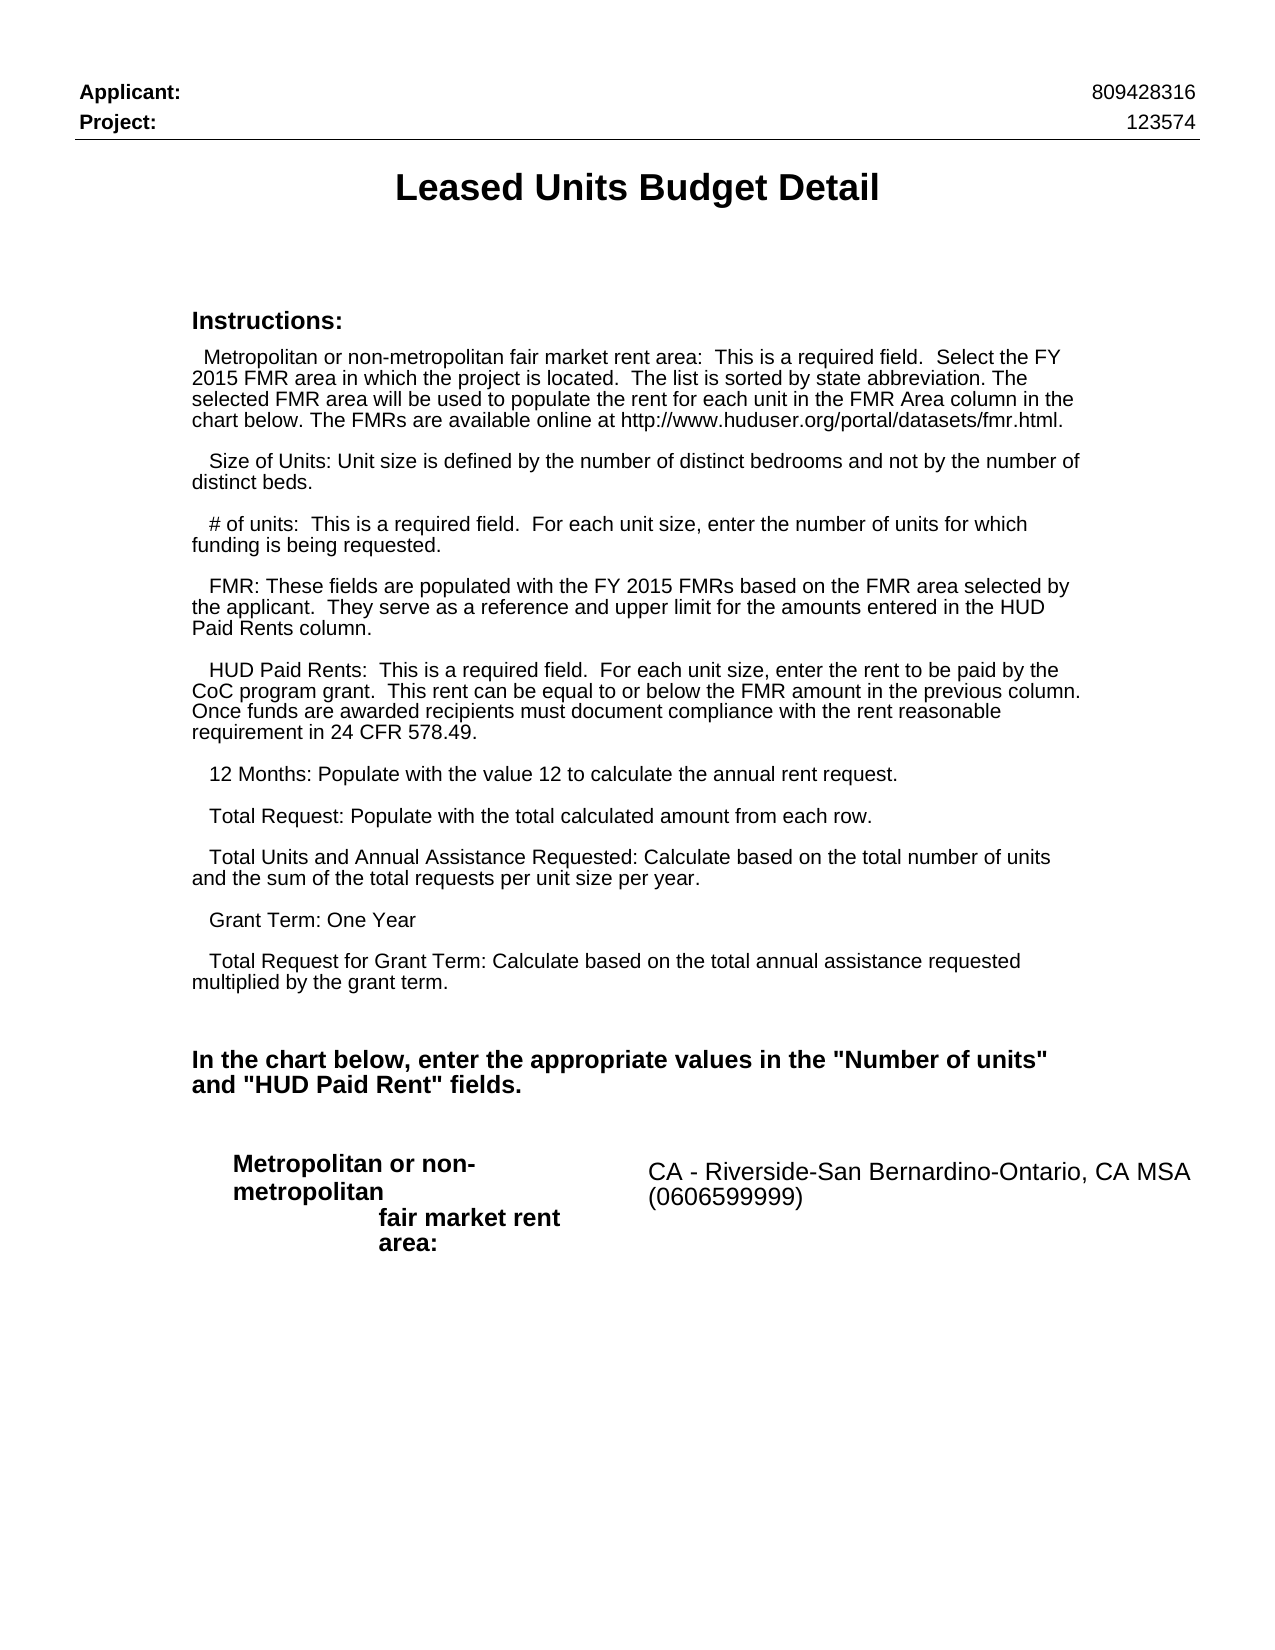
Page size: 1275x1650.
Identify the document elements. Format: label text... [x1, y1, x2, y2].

text # of units: This is a required field. For each unit size, enter the number of units for which funding is being requested. [192, 515, 1070, 556]
text fair market rent area: [378, 1206, 627, 1257]
text Instructions: [192, 306, 1070, 335]
text Total Units and Annual Assistance Requested: Calculate based on the total number of units and the sum of the total requests per unit size per year. [192, 848, 1076, 890]
text 12 Months: Populate with the value 12 to calculate the annual rent request. [192, 765, 1064, 786]
text Total Request: Populate with the total calculated amount from each row. [209, 803, 1062, 827]
subtitle In the chart below, enter the appropriate values in the "Number of units" and "HUD Paid Rent" fields. [192, 1049, 1091, 1099]
text Metropolitan or non-metropolitan fair market rent area: This is a required field. Select the FY 2015 FMR area in which the project is located. The list is sorted by state abbreviation. The selected FMR area will be used to populate the rent for each unit in the FMR Area column in the chart below. The FMRs are available online at http://www.huduser.org/portal/datasets/fmr.html. [192, 348, 1080, 431]
text Leased Units Budget Detail [395, 165, 1075, 208]
text FMR: These fields are populated with the FY 2015 FMRs based on the FMR area selected by the applicant. They serve as a reference and upper limit for the amounts entered in the HUD Paid Rents column. [192, 577, 1077, 640]
text Size of Units: Unit size is defined by the number of distinct bedrooms and not by the number of distinct beds. [192, 452, 1086, 494]
text Total Request for Grant Term: Calculate based on the total annual assistance requested multiplied by the grant term. [192, 952, 1062, 994]
text HUD Paid Rents: This is a required field. For each unit size, enter the rent to be paid by the CoC program grant. This rent can be equal to or below the FMR amount in the previous column. Once funds are awarded recipients must document compliance with the rent reasonable requirement in 24 CFR 578.49. [192, 661, 1083, 744]
text Metropolitan or non-metropolitan [233, 1149, 627, 1206]
text Grant Term: One Year [192, 911, 1070, 931]
text CA - Riverside-San Bernardino-Ontario, CA MSA (0606599999) [648, 1160, 1212, 1210]
